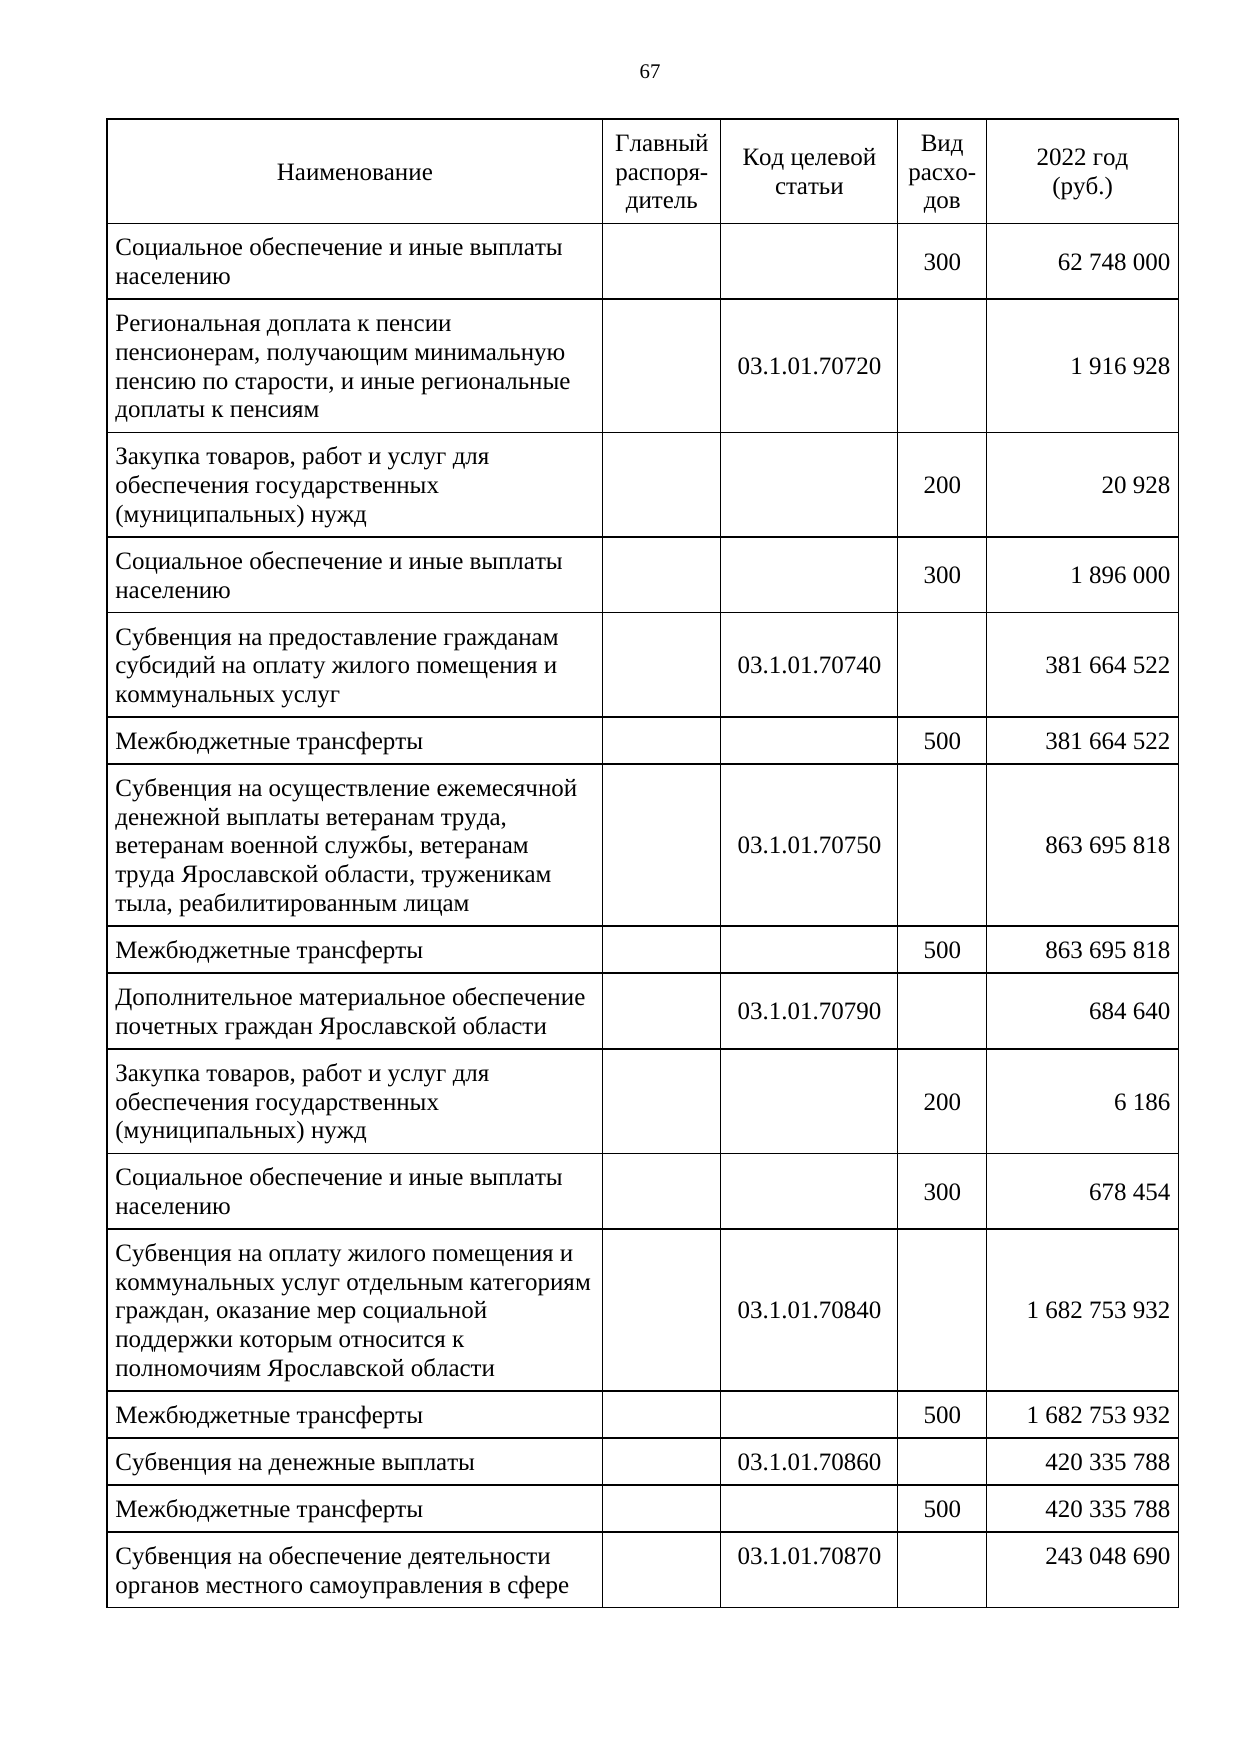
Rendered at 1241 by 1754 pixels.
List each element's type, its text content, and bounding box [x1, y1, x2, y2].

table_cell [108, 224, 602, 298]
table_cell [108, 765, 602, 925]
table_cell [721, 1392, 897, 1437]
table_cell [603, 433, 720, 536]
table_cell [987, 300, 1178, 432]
table_header Код целевой статьи [721, 120, 897, 223]
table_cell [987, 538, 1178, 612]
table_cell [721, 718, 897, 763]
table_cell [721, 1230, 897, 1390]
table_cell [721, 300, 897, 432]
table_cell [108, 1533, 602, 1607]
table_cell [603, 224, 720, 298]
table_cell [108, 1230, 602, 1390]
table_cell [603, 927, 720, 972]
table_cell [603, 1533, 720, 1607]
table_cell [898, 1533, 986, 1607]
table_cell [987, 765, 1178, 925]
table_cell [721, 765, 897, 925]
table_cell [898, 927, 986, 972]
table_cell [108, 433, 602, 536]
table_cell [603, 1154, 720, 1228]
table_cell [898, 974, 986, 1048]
table_header 2022 год (руб.) [987, 120, 1178, 223]
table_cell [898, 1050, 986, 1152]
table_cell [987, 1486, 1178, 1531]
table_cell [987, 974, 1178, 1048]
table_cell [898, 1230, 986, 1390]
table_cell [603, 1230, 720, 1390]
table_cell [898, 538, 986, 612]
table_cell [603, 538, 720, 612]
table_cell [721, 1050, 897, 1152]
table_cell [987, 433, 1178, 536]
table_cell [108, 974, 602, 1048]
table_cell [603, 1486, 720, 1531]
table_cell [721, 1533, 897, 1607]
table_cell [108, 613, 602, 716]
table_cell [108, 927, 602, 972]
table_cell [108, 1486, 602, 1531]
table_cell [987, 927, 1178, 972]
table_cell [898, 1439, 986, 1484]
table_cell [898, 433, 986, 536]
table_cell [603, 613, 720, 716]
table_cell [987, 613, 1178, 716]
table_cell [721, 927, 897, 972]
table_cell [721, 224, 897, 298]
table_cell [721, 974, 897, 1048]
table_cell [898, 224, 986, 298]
table_header Главный распоря-дитель [603, 120, 720, 223]
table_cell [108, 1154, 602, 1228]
table_header Вид расхо-дов [898, 120, 986, 223]
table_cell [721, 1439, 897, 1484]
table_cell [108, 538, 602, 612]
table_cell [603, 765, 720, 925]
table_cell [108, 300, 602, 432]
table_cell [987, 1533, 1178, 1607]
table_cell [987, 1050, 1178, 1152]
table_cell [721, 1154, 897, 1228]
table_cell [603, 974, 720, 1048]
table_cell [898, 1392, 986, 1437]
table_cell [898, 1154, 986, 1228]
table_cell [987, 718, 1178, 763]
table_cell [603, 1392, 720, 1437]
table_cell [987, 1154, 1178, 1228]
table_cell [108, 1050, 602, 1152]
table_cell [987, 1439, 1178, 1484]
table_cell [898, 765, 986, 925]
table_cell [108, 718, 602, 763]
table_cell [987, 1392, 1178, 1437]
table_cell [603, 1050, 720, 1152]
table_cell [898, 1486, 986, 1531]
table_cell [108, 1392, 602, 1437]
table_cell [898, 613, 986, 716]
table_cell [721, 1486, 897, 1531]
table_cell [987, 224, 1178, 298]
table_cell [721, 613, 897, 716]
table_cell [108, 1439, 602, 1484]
table_header Наименование [108, 120, 602, 223]
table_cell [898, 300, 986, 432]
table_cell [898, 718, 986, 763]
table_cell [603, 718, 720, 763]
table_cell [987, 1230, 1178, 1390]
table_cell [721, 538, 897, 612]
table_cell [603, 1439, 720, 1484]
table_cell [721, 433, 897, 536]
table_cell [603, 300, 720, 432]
